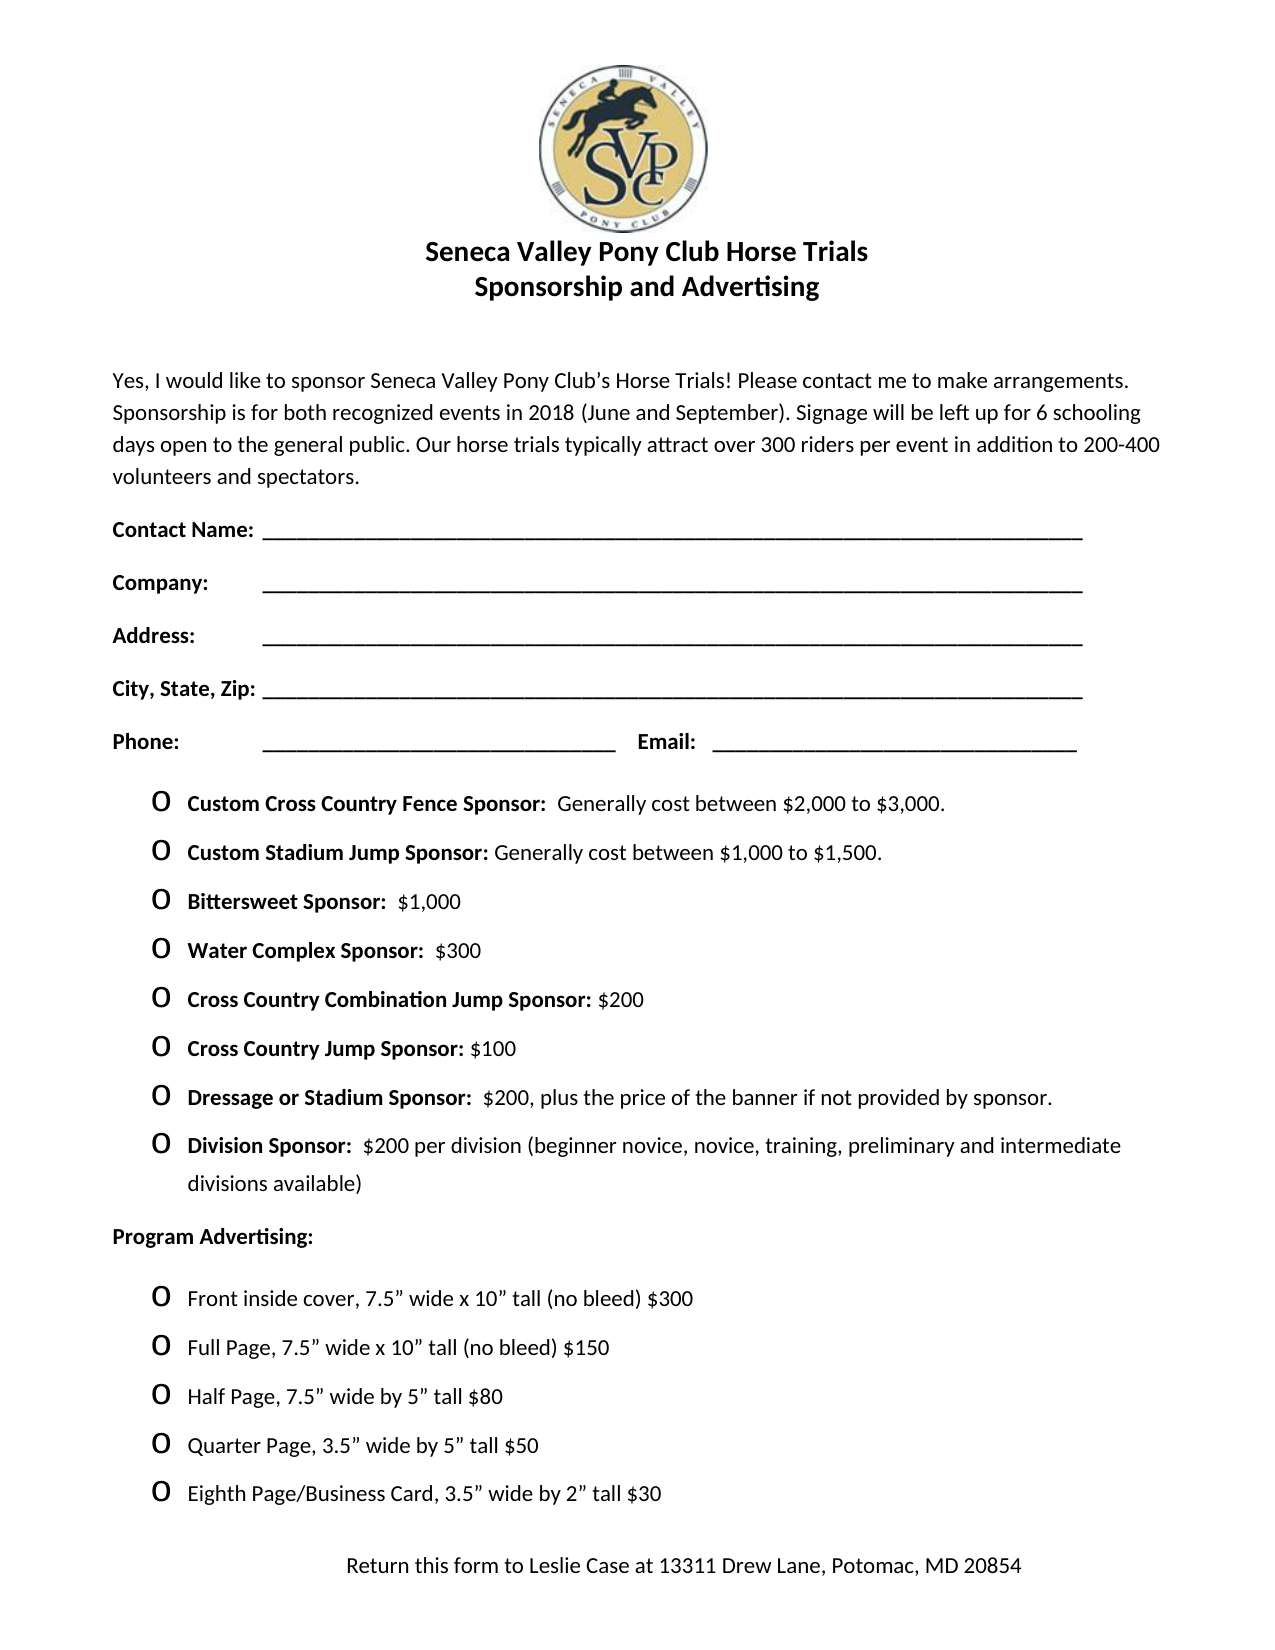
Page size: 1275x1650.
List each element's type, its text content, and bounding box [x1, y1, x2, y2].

list Custom Cross Country Fence Sponsor: Generally cost between $2,000 to $3,000. [150, 781, 1181, 823]
picture [539, 65, 708, 233]
list Front inside cover, 7.5” wide x 10” tall (no bleed) $300 [150, 1275, 1181, 1318]
list Custom Stadium Jump Sponsor: Generally cost between $1,000 to $1,500. [150, 829, 1181, 872]
text Contact Name: ________________________________________________________________________ [112, 515, 1181, 543]
list Half Page, 7.5” wide by 5” tall $80 [150, 1373, 1181, 1415]
text Company: ________________________________________________________________________ [112, 568, 1181, 596]
list Dressage or Stadium Sponsor: $200, plus the price of the banner if not provided by sponsor. [150, 1074, 1181, 1116]
list Return this form to Leslie Case at 13311 Drew Lane, Potomac, MD 20854 [187, 1552, 1181, 1580]
text Address: ________________________________________________________________________ [112, 621, 1181, 649]
text Program Advertising: [112, 1222, 1181, 1250]
text Phone: _______________________________ Email: ________________________________ [112, 727, 1181, 756]
text Yes, I would like to sponsor Seneca Valley Pony Club’s Horse Trials! Please contact me to make arrangements. Sponsorship is for both recognized events in 2018 (June and September). Signage will be left up for 6 schooling days open to the general public. Our horse trials typically attract over 300 riders per event in addition to 200-400 volunteers and spectators. [112, 366, 1181, 490]
list Water Complex Sponsor: $300 [150, 927, 1181, 969]
list Division Sponsor: $200 per division (beginner novice, novice, training, preliminary and intermediate divisions available) [150, 1122, 1181, 1197]
list Cross Country Jump Sponsor: $100 [150, 1025, 1181, 1067]
text Seneca Valley Pony Club Horse Trials [112, 233, 1181, 268]
list Full Page, 7.5” wide x 10” tall (no bleed) $150 [150, 1324, 1181, 1367]
list Cross Country Combination Jump Sponsor: $200 [150, 976, 1181, 1018]
list Bittersweet Sponsor: $1,000 [150, 878, 1181, 921]
text City, State, Zip: ________________________________________________________________________ [112, 674, 1181, 702]
list Eighth Page/Business Card, 3.5” wide by 2” tall $30 [150, 1471, 1181, 1513]
text Sponsorship and Advertising [112, 268, 1181, 304]
list Quarter Page, 3.5” wide by 5” tall $50 [150, 1422, 1181, 1464]
